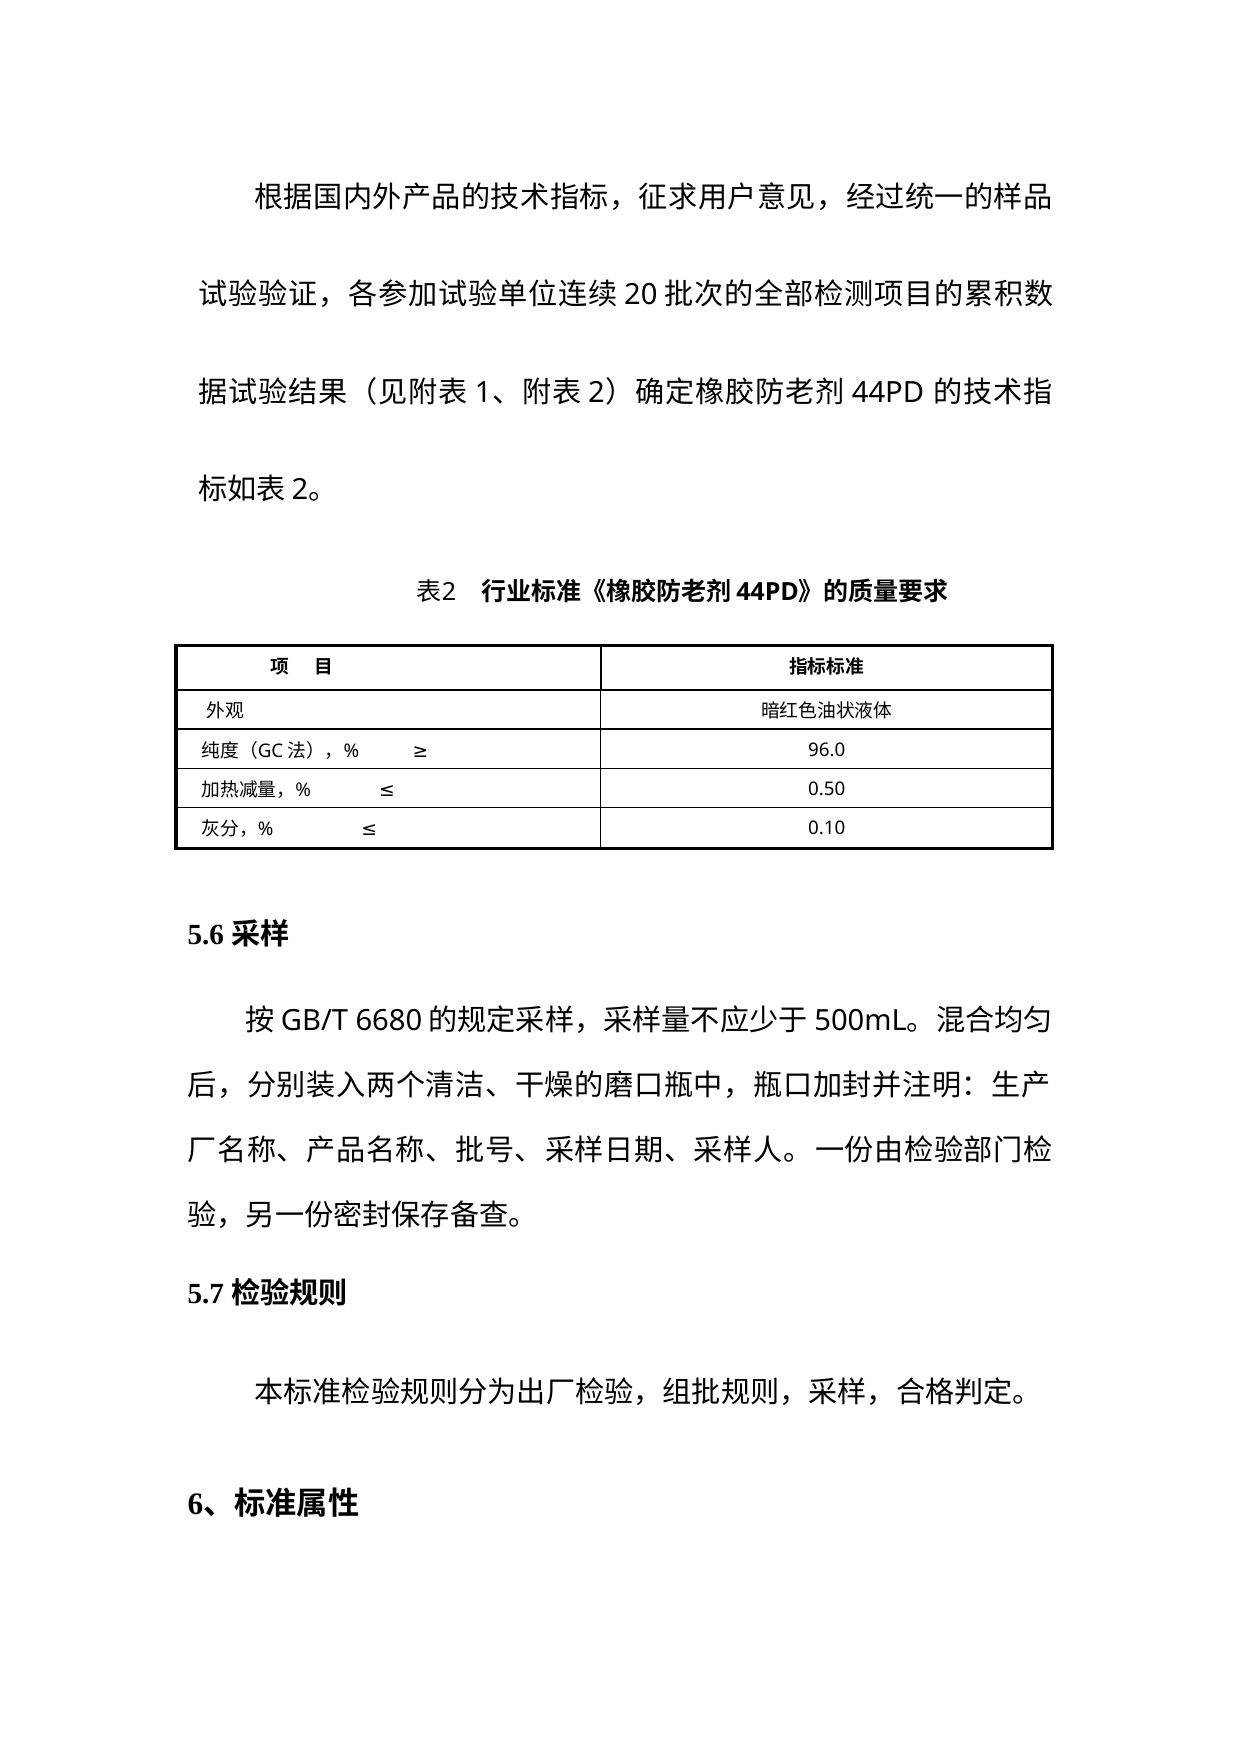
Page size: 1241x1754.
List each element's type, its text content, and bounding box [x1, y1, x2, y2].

text 6、标准属性 [187, 1468, 1053, 1533]
list 行业标准《橡胶防老剂44PD》的质量要求 [262, 557, 1053, 622]
table_cell 纯度（GC法），% ≥ [178, 730, 600, 768]
text 根据国内外产品的技术指标，征求用户意见，经过统一的样品试验验证，各参加试验单位连续20批次的全部检测项目的累积数据试验结果（见附表1、附表2）确定橡胶防老剂44PD 的技术指标如表2。 [198, 162, 1053, 519]
text 5.7 检验规则 [187, 1258, 1053, 1323]
table_cell 灰分，% ≤ [178, 808, 600, 847]
table_cell 暗红色油状液体 [601, 691, 1051, 728]
table_cell 96.0 [601, 730, 1051, 768]
text 按GB/T 6680的规定采样，采样量不应少于500mL。混合均匀后，分别装入两个清洁、干燥的磨口瓶中，瓶口加封并注明：生产厂名称、产品名称、批号、采样日期、采样人。一份由检验部门检验，另一份密封保存备查。 [187, 986, 1053, 1246]
table_cell 外观 [178, 691, 600, 728]
table_cell 加热减量，% ≤ [178, 769, 600, 807]
text 本标准检验规则分为出厂检验，组批规则，采样，合格判定。 [198, 1357, 1053, 1422]
table_header 指标标准 [602, 647, 1051, 689]
table_cell 0.50 [601, 769, 1051, 807]
table_header 项 目 [178, 647, 600, 689]
text 5.6 采样 [187, 899, 1053, 964]
table_cell 0.10 [601, 808, 1051, 847]
